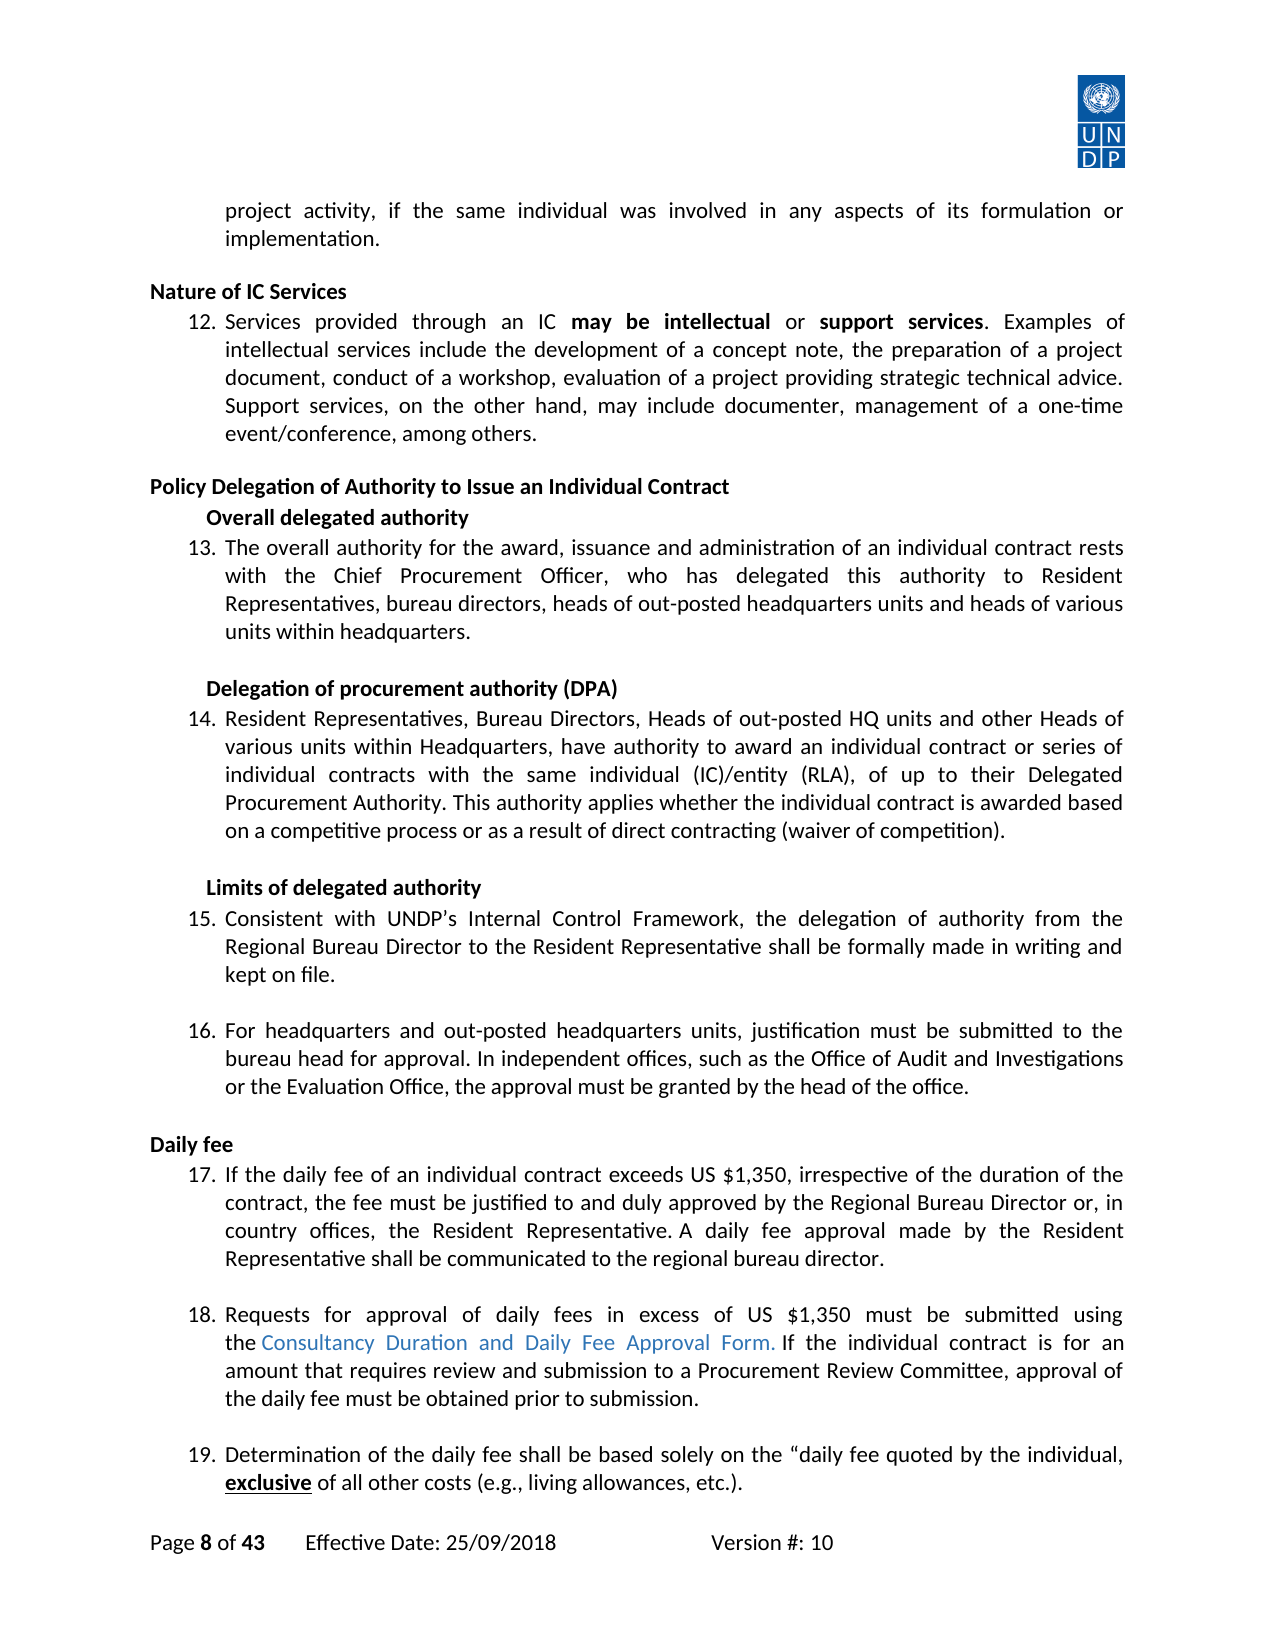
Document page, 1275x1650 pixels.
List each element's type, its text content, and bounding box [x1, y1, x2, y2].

list The overall authority for the award, issuance and administration of an individual contract rests with the Chief Procurement Officer, who has delegated this authority to Resident Representatives, bureau directors, heads of out-posted headquarters units and heads of various units within headquarters. [187, 533, 1125, 645]
list For headquarters and out-posted headquarters units, justification must be submitted to the bureau head for approval. In independent offices, such as the Office of Audit and Investigations or the Evaluation Office, the approval must be granted by the head of the office. [187, 1016, 1125, 1100]
list Limits of delegated authority [206, 873, 1125, 902]
list Policy Delegation of Authority to Issue an Individual Contract [150, 472, 1125, 500]
list Nature of IC Services [150, 277, 1125, 305]
list Consistent with UNDP’s Internal Control Framework, the delegation of authority from the Regional Bureau Director to the Resident Representative shall be formally made in writing and kept on file. [187, 904, 1125, 988]
list If the daily fee of an individual contract exceeds US $1,350, irrespective of the duration of the contract, the fee must be justified to and duly approved by the Regional Bureau Director or, in country offices, the Resident Representative. A daily fee approval made by the Resident Representative shall be communicated to the regional bureau director. [187, 1160, 1125, 1272]
list Overall delegated authority [206, 503, 1125, 531]
list Determination of the daily fee shall be based solely on the “daily fee quoted by the individual, exclusive of all other costs (e.g., living allowances, etc.). [187, 1441, 1125, 1497]
list Requests for approval of daily fees in excess of US $1,350 must be submitted using the Consultancy Duration and Daily Fee Approval Form. If the individual contract is for an amount that requires review and submission to a Procurement Review Committee, approval of the daily fee must be obtained prior to submission. [187, 1300, 1125, 1412]
list Delegation of procurement authority (DPA) [206, 674, 1125, 702]
list Resident Representatives, Bureau Directors, Heads of out-posted HQ units and other Heads of various units within Headquarters, have authority to award an individual contract or series of individual contracts with the same individual (IC)/entity (RLA), of up to their Delegated Procurement Authority. This authority applies whether the individual contract is awarded based on a competitive process or as a result of direct contracting (waiver of competition). [187, 704, 1125, 844]
list Services provided through an IC may be intellectual or support services. Examples of intellectual services include the development of a concept note, the preparation of a project document, conduct of a workshop, evaluation of a project providing strategic technical advice. Support services, on the other hand, may include documenter, management of a one-time event/conference, among others. [187, 307, 1125, 447]
list Daily fee [150, 1130, 1125, 1158]
picture [1076, 75, 1125, 168]
